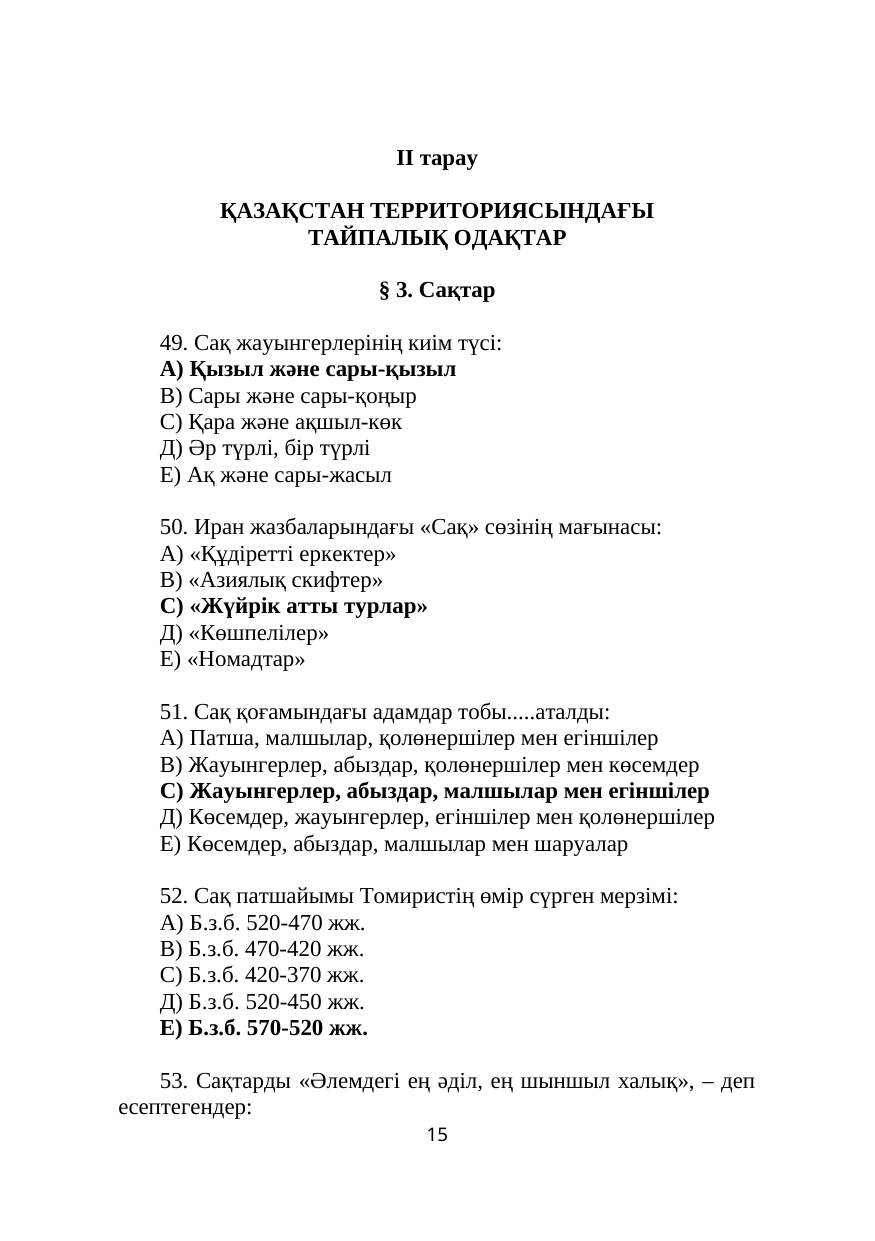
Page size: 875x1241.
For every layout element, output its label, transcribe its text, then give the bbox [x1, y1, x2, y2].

text А) Б.з.б. 520-470 жж. [118, 909, 756, 935]
text Д) Б.з.б. 520-450 жж. [118, 988, 756, 1014]
text 52. Сақ патшайымы Томиристің өмір сүрген мерзімі: [118, 882, 756, 909]
text ТАЙПАЛЫҚ ОДАҚТАР [118, 223, 756, 250]
text С) Қара және ақшыл-көк [118, 408, 756, 434]
text Е) Ақ және сары-жасыл [118, 461, 756, 487]
text Д) Көсемдер, жауынгерлер, егіншілер мен қолөнершілер [118, 803, 756, 830]
text 50. Иран жазбаларындағы «Сақ» сөзінің мағынасы: [118, 513, 756, 540]
text А) «Құдіретті еркектер» [118, 540, 756, 566]
text В) Сары және сары-қоңыр [118, 382, 756, 408]
text В) «Азиялық скифтер» [118, 566, 756, 592]
text Е) Б.з.б. 570-520 жж. [118, 1014, 756, 1041]
text § 3. Сақтар [118, 276, 756, 303]
text В) Б.з.б. 470-420 жж. [118, 935, 756, 961]
text А) Патша, малшылар, қолөнершілер мен егіншілер [118, 724, 756, 751]
text А) Қызыл және сары-қызыл [118, 355, 756, 382]
text С) Б.з.б. 420-370 жж. [118, 961, 756, 988]
text 49. Сақ жауынгерлерінің киім түсі: [118, 329, 756, 355]
text С) Жауынгерлер, абыздар, малшылар мен егіншілер [118, 777, 756, 803]
text Е) Көсемдер, абыздар, малшылар мен шаруалар [118, 830, 756, 856]
text ІІ тарау [118, 144, 756, 171]
text Е) «Номадтар» [118, 645, 756, 672]
text С) «Жүйрік атты турлар» [118, 592, 756, 619]
text 51. Сақ қоғамындағы адамдар тобы.....аталды: [118, 698, 756, 724]
text ҚАЗАҚСТАН ТЕРРИТОРИЯСЫНДАҒЫ [118, 197, 756, 223]
text 53. Сақтарды «Әлемдегі ең әділ, ең шыншыл халық», – деп есептегендер: [118, 1067, 756, 1119]
text Д) «Көшпелілер» [118, 619, 756, 645]
text В) Жауынгерлер, абыздар, қолөнершілер мен көсемдер [118, 751, 756, 777]
text Д) Әр түрлі, бір түрлі [118, 434, 756, 461]
